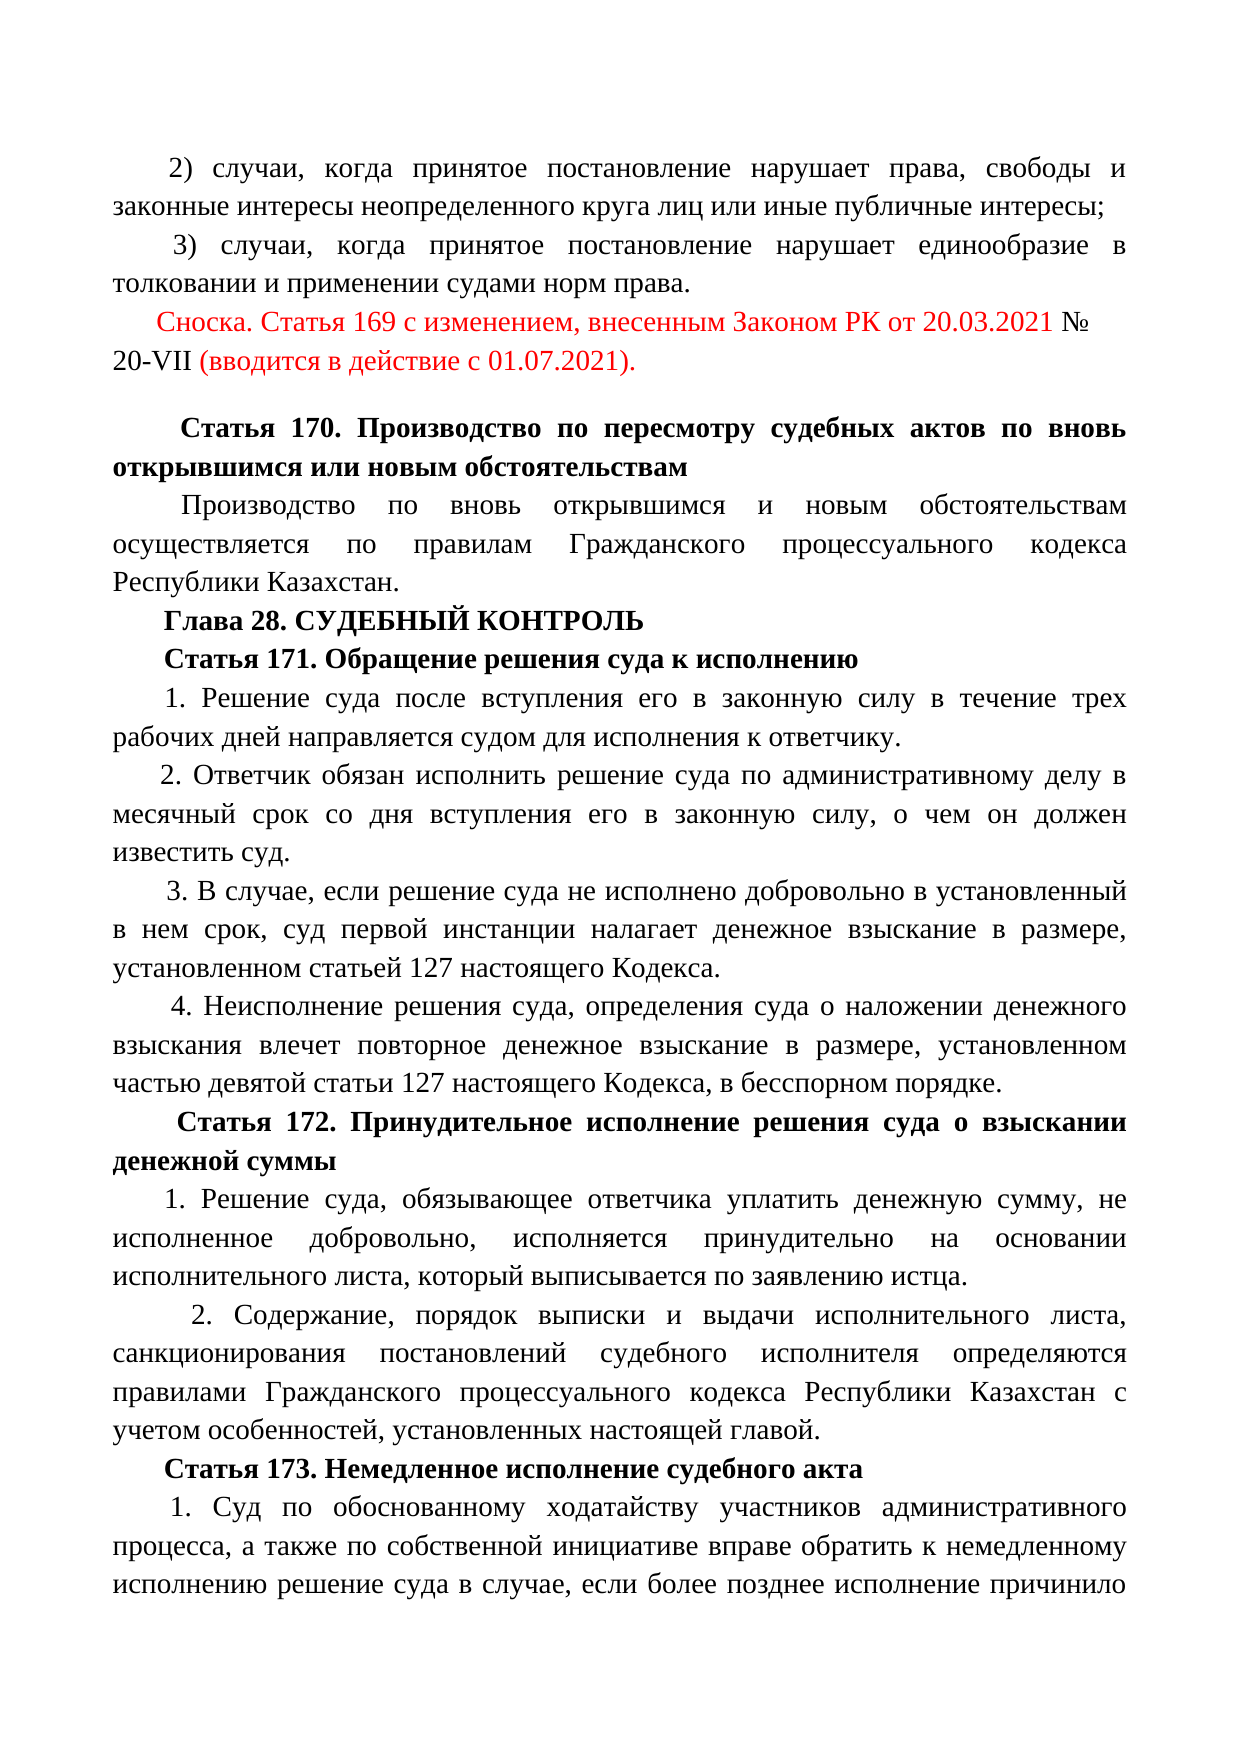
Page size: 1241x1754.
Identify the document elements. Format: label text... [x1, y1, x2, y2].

text 1. Решение суда, обязывающее ответчика уплатить денежную сумму, не исполненное добровольно, исполняется принудительно на основании исполнительного листа, который выписывается по заявлению истца. [112, 1181, 1128, 1292]
text Статья 173. Немедленное исполнение судебного акта [112, 1451, 1128, 1484]
text Производство по вновь открывшимся и новым обстоятельствам осуществляется по правилам Гражданского процессуального кодекса Республики Казахстан. [112, 487, 1128, 598]
text 3) случаи, когда принятое постановление нарушает единообразие в толковании и применении судами норм права. [112, 227, 1128, 299]
text Статья 171. Обращение решения суда к исполнению [112, 642, 1128, 675]
text 2. Содержание, порядок выписки и выдачи исполнительного листа, санкционирования постановлений судебного исполнителя определяются правилами Гражданского процессуального кодекса Республики Казахстан с учетом особенностей, установленных настоящей главой. [112, 1297, 1128, 1446]
text 3. В случае, если решение суда не исполнено добровольно в установленный в нем срок, суд первой инстанции налагает денежное взыскание в размере, установленном статьей 127 настоящего Кодекса. [112, 873, 1128, 983]
text Статья 170. Производство по пересмотру судебных актов по вновь открывшимся или новым обстоятельствам [112, 410, 1128, 482]
text Глава 28. СУДЕБНЫЙ КОНТРОЛЬ [112, 603, 1128, 637]
text 2. Ответчик обязан исполнить решение суда по административному делу в месячный срок со дня вступления его в законную силу, о чем он должен известить суд. [112, 757, 1128, 868]
text Статья 172. Принудительное исполнение решения суда о взыскании денежной суммы [112, 1104, 1128, 1176]
text Сноска. Статья 169 с изменением, внесенным Законом РК от 20.03.2021 № 20-VII (вводится в действие с 01.07.2021). [112, 304, 1128, 406]
text 1. Решение суда после вступления его в законную силу в течение трех рабочих дней направляется судом для исполнения к ответчику. [112, 680, 1128, 752]
text 2) случаи, когда принятое постановление нарушает права, свободы и законные интересы неопределенного круга лиц или иные публичные интересы; [112, 150, 1128, 222]
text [112, 1489, 1128, 1600]
text 4. Неисполнение решения суда, определения суда о наложении денежного взыскания влечет повторное денежное взыскание в размере, установленном частью девятой статьи 127 настоящего Кодекса, в бесспорном порядке. [112, 988, 1128, 1099]
